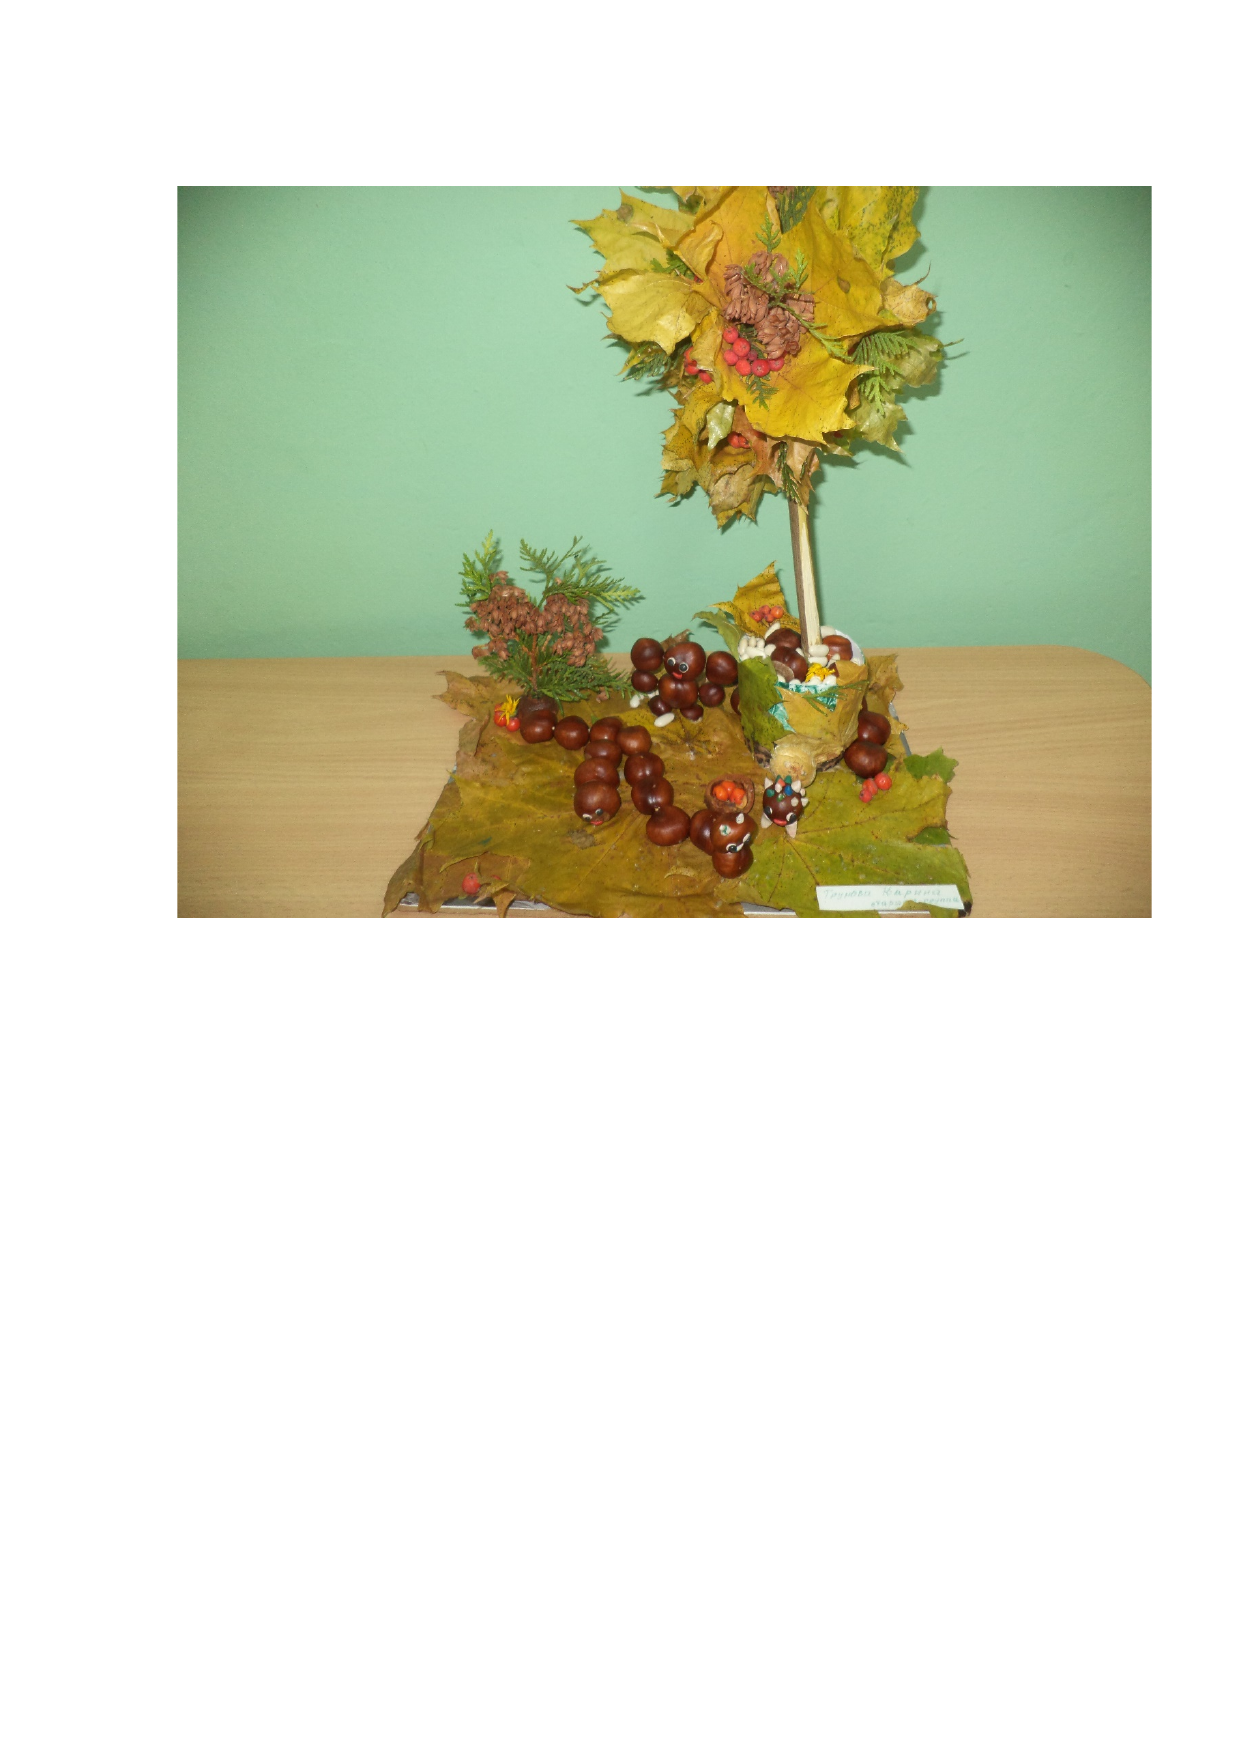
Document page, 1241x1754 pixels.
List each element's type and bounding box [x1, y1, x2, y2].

picture [177, 186, 1152, 918]
